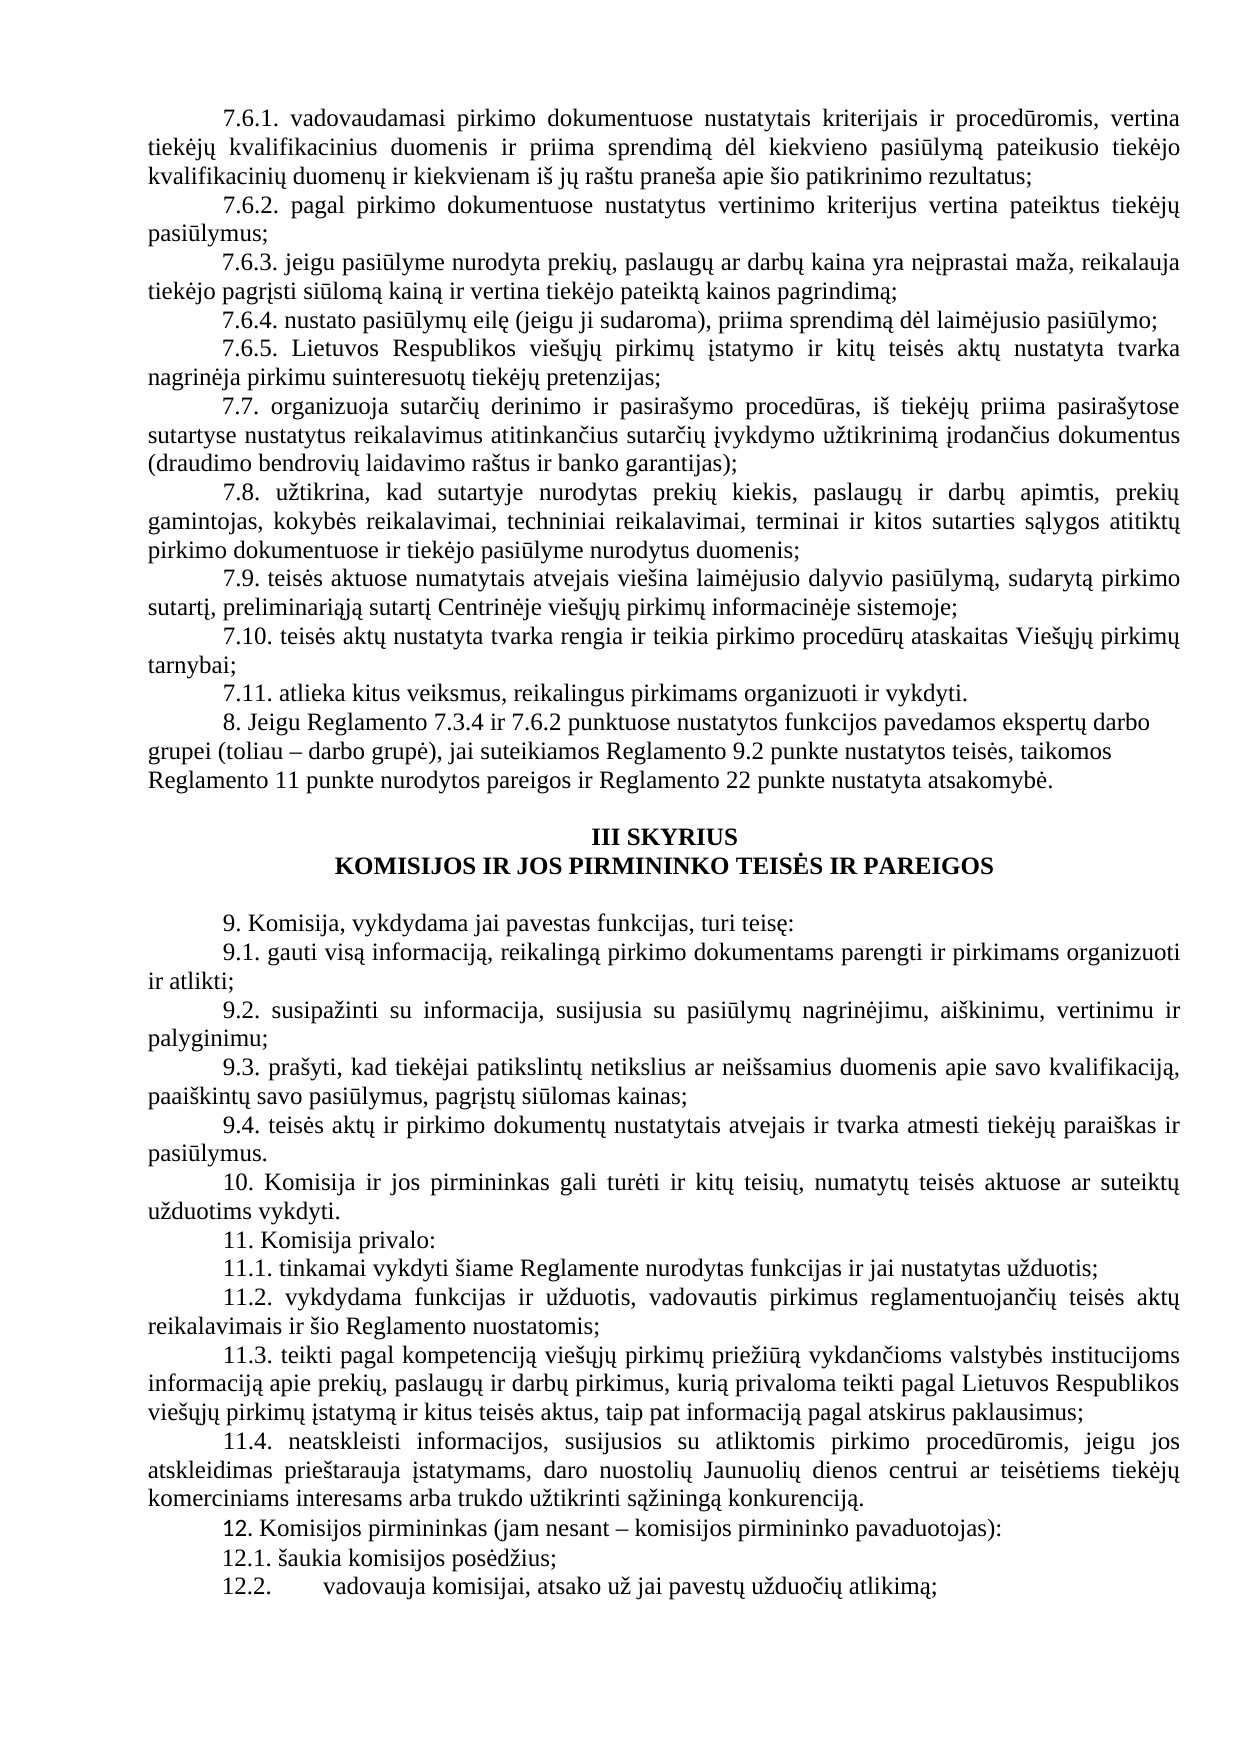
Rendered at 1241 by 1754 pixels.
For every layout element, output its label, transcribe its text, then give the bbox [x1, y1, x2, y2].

text 9.1. gauti visą informaciją, reikalingą pirkimo dokumentams parengti ir pirkimams organizuoti ir atlikti; [148, 937, 1181, 995]
text 7.7. organizuoja sutarčių derinimo ir pasirašymo procedūras, iš tiekėjų priima pasirašytose sutartyse nustatytus reikalavimus atitinkančius sutarčių įvykdymo užtikrinimą įrodančius dokumentus (draudimo bendrovių laidavimo raštus ir banko garantijas); [148, 391, 1181, 477]
list 12.1. šaukia komisijos posėdžius; [148, 1543, 1181, 1571]
list vadovauja komisijai, atsako už jai pavestų užduočių atlikimą; [222, 1571, 1181, 1600]
text 11.3. teikti pagal kompetenciją viešųjų pirkimų priežiūrą vykdančioms valstybės institucijoms informaciją apie prekių, paslaugų ir darbų pirkimus, kurią privaloma teikti pagal Lietuvos Respublikos viešųjų pirkimų įstatymą ir kitus teisės aktus, taip pat informaciją pagal atskirus paklausimus; [148, 1340, 1181, 1426]
text 7.6.2. pagal pirkimo dokumentuose nustatytus vertinimo kriterijus vertina pateiktus tiekėjų pasiūlymus; [148, 190, 1181, 247]
text 11.1. tinkamai vykdyti šiame Reglamente nurodytas funkcijas ir jai nustatytas užduotis; [148, 1253, 1181, 1282]
text 10. Komisija ir jos pirmininkas gali turėti ir kitų teisių, numatytų teisės aktuose ar suteiktų užduotims vykdyti. [148, 1167, 1181, 1225]
subtitle KOMISIJOS IR JOS PIRMININKO TEISĖS IR PAREIGOS [148, 851, 1181, 880]
text 8. Jeigu Reglamento 7.3.4 ir 7.6.2 punktuose nustatytos funkcijos pavedamos ekspertų darbo grupei (toliau – darbo grupė), jai suteikiamos Reglamento 9.2 punkte nustatytos teisės, taikomos Reglamento 11 punkte nurodytos pareigos ir Reglamento 22 punkte nustatyta atsakomybė. [148, 707, 1181, 793]
subtitle III SKYRIUS [148, 822, 1181, 851]
text 7.11. atlieka kitus veiksmus, reikalingus pirkimams organizuoti ir vykdyti. [148, 678, 1181, 707]
text 7.6.3. jeigu pasiūlyme nurodyta prekių, paslaugų ar darbų kaina yra neįprastai maža, reikalauja tiekėjo pagrįsti siūlomą kainą ir vertina tiekėjo pateiktą kainos pagrindimą; [148, 247, 1181, 305]
list 12. Komisijos pirmininkas (jam nesant – komisijos pirmininko pavaduotojas): [148, 1512, 1181, 1543]
text 7.6.1. vadovaudamasi pirkimo dokumentuose nustatytais kriterijais ir procedūromis, vertina tiekėjų kvalifikacinius duomenis ir priima sprendimą dėl kiekvieno pasiūlymą pateikusio tiekėjo kvalifikacinių duomenų ir kiekvienam iš jų raštu praneša apie šio patikrinimo rezultatus; [148, 103, 1181, 190]
text 7.9. teisės aktuose numatytais atvejais viešina laimėjusio dalyvio pasiūlymą, sudarytą pirkimo sutartį, preliminariąją sutartį Centrinėje viešųjų pirkimų informacinėje sistemoje; [148, 563, 1181, 621]
text 9.3. prašyti, kad tiekėjai patikslintų netikslius ar neišsamius duomenis apie savo kvalifikaciją, paaiškintų savo pasiūlymus, pagrįstų siūlomas kainas; [148, 1052, 1181, 1110]
text 7.6.4. nustato pasiūlymų eilę (jeigu ji sudaroma), priima sprendimą dėl laimėjusio pasiūlymo; [148, 305, 1181, 333]
text 11.2. vykdydama funkcijas ir užduotis, vadovautis pirkimus reglamentuojančių teisės aktų reikalavimais ir šio Reglamento nuostatomis; [148, 1282, 1181, 1340]
text 9.2. susipažinti su informacija, susijusia su pasiūlymų nagrinėjimu, aiškinimu, vertinimu ir palyginimu; [148, 995, 1181, 1052]
text 9.4. teisės aktų ir pirkimo dokumentų nustatytais atvejais ir tvarka atmesti tiekėjų paraiškas ir pasiūlymus. [148, 1110, 1181, 1167]
text 11. Komisija privalo: [148, 1225, 1181, 1253]
text 7.10. teisės aktų nustatyta tvarka rengia ir teikia pirkimo procedūrų ataskaitas Viešųjų pirkimų tarnybai; [148, 621, 1181, 678]
text 7.8. užtikrina, kad sutartyje nurodytas prekių kiekis, paslaugų ir darbų apimtis, prekių gamintojas, kokybės reikalavimai, techniniai reikalavimai, terminai ir kitos sutarties sąlygos atitiktų pirkimo dokumentuose ir tiekėjo pasiūlyme nurodytus duomenis; [148, 477, 1181, 563]
text 11.4. neatskleisti informacijos, susijusios su atliktomis pirkimo procedūromis, jeigu jos atskleidimas prieštarauja įstatymams, daro nuostolių Jaunuolių dienos centrui ar teisėtiems tiekėjų komerciniams interesams arba trukdo užtikrinti sąžiningą konkurenciją. [148, 1426, 1181, 1512]
text 9. Komisija, vykdydama jai pavestas funkcijas, turi teisę: [148, 908, 1181, 937]
text 7.6.5. Lietuvos Respublikos viešųjų pirkimų įstatymo ir kitų teisės aktų nustatyta tvarka nagrinėja pirkimu suinteresuotų tiekėjų pretenzijas; [148, 333, 1181, 391]
